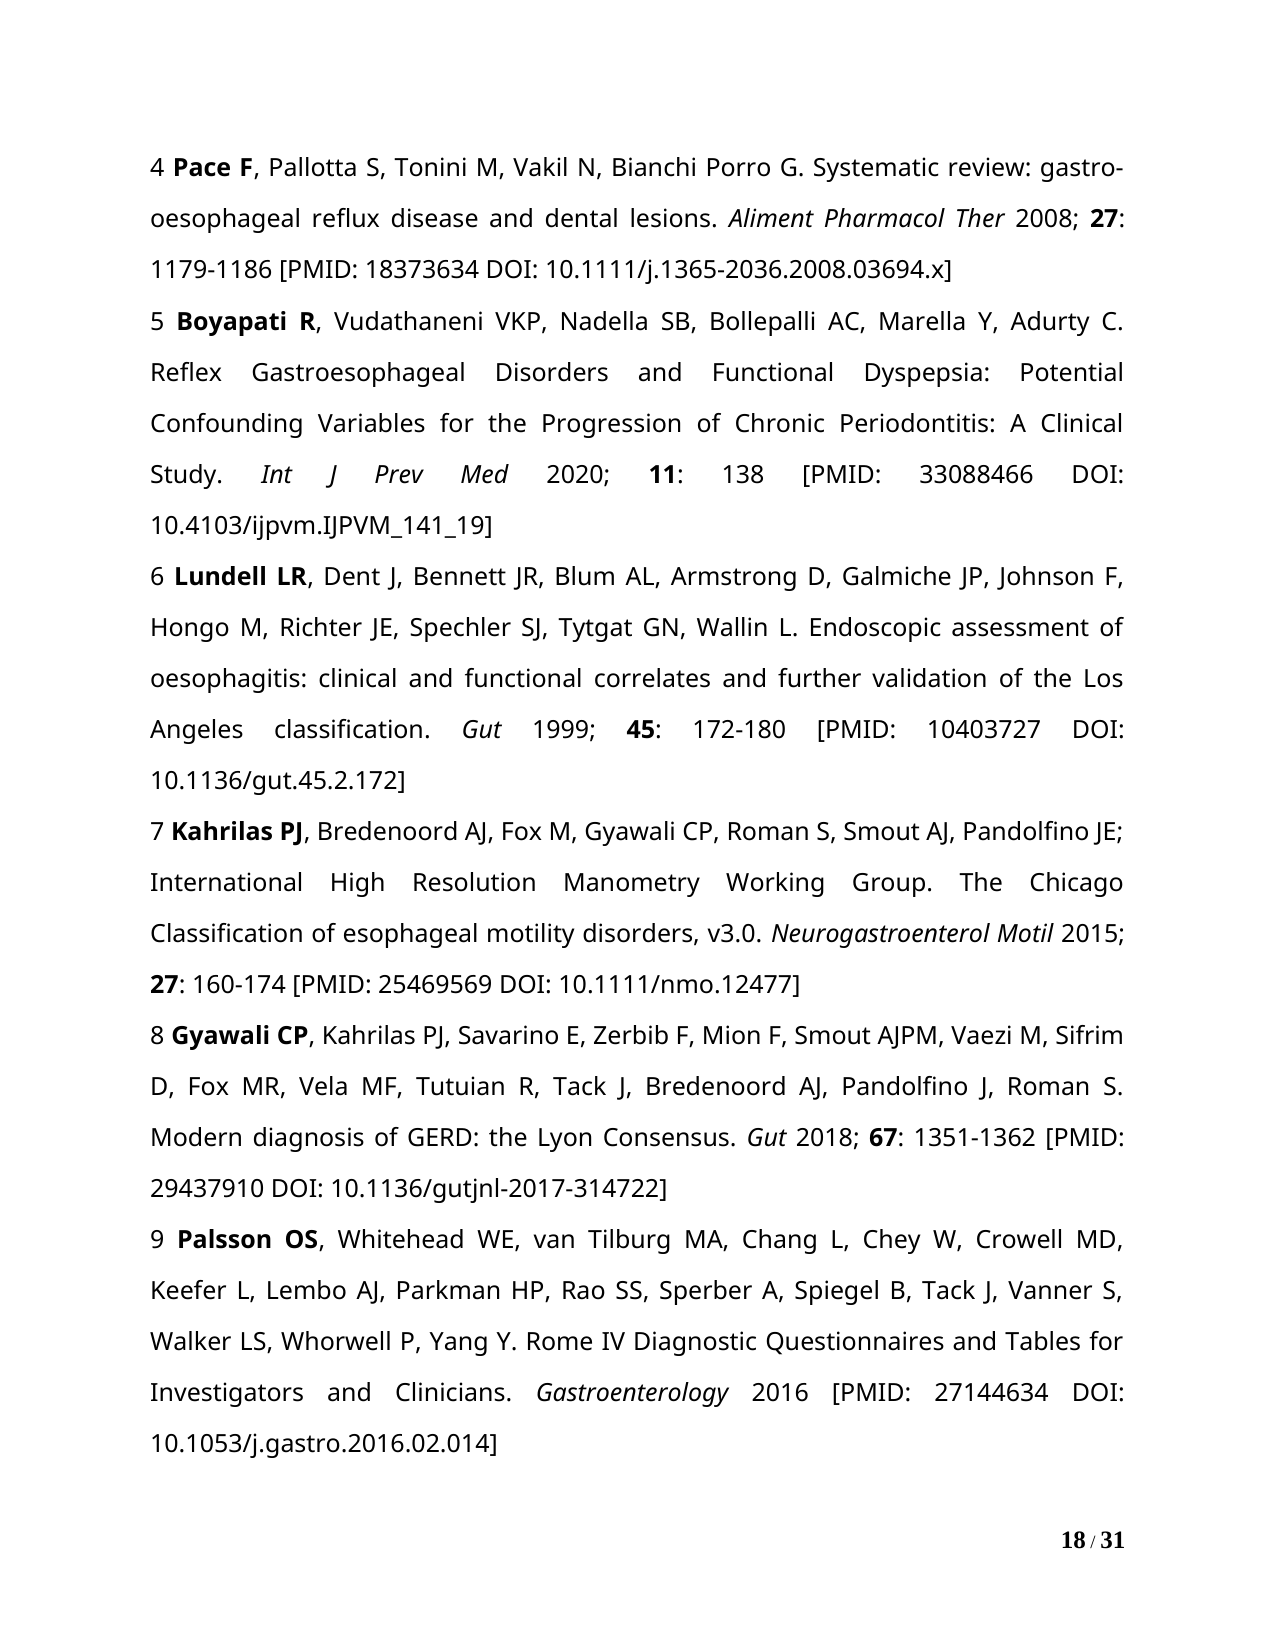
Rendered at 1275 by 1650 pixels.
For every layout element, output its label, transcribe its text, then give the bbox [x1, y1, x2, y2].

text 8 Gyawali CP, Kahrilas PJ, Savarino E, Zerbib F, Mion F, Smout AJPM, Vaezi M, Sifrim D, Fox MR, Vela MF, Tutuian R, Tack J, Bredenoord AJ, Pandolfino J, Roman S. Modern diagnosis of GERD: the Lyon Consensus. Gut 2018; 67: 1351-1362 [PMID: 29437910 DOI: 10.1136/gutjnl-2017-314722] [150, 1018, 1125, 1205]
text 9 Palsson OS, Whitehead WE, van Tilburg MA, Chang L, Chey W, Crowell MD, Keefer L, Lembo AJ, Parkman HP, Rao SS, Sperber A, Spiegel B, Tack J, Vanner S, Walker LS, Whorwell P, Yang Y. Rome IV Diagnostic Questionnaires and Tables for Investigators and Clinicians. Gastroenterology 2016 [PMID: 27144634 DOI: 10.1053/j.gastro.2016.02.014] [150, 1222, 1125, 1460]
text 4 Pace F, Pallotta S, Tonini M, Vakil N, Bianchi Porro G. Systematic review: gastro-oesophageal reflux disease and dental lesions. Aliment Pharmacol Ther 2008; 27: 1179-1186 [PMID: 18373634 DOI: 10.1111/j.1365-2036.2008.03694.x] [150, 150, 1125, 286]
text 7 Kahrilas PJ, Bredenoord AJ, Fox M, Gyawali CP, Roman S, Smout AJ, Pandolfino JE; International High Resolution Manometry Working Group. The Chicago Classification of esophageal motility disorders, v3.0. Neurogastroenterol Motil 2015; 27: 160-174 [PMID: 25469569 DOI: 10.1111/nmo.12477] [150, 813, 1125, 1001]
text 5 Boyapati R, Vudathaneni VKP, Nadella SB, Bollepalli AC, Marella Y, Adurty C. Reflex Gastroesophageal Disorders and Functional Dyspepsia: Potential Confounding Variables for the Progression of Chronic Periodontitis: A Clinical Study. Int J Prev Med 2020; 11: 138 [PMID: 33088466 DOI: 10.4103/ijpvm.IJPVM_141_19] [150, 303, 1125, 541]
text 6 Lundell LR, Dent J, Bennett JR, Blum AL, Armstrong D, Galmiche JP, Johnson F, Hongo M, Richter JE, Spechler SJ, Tytgat GN, Wallin L. Endoscopic assessment of oesophagitis: clinical and functional correlates and further validation of the Los Angeles classification. Gut 1999; 45: 172-180 [PMID: 10403727 DOI: 10.1136/gut.45.2.172] [150, 558, 1125, 797]
